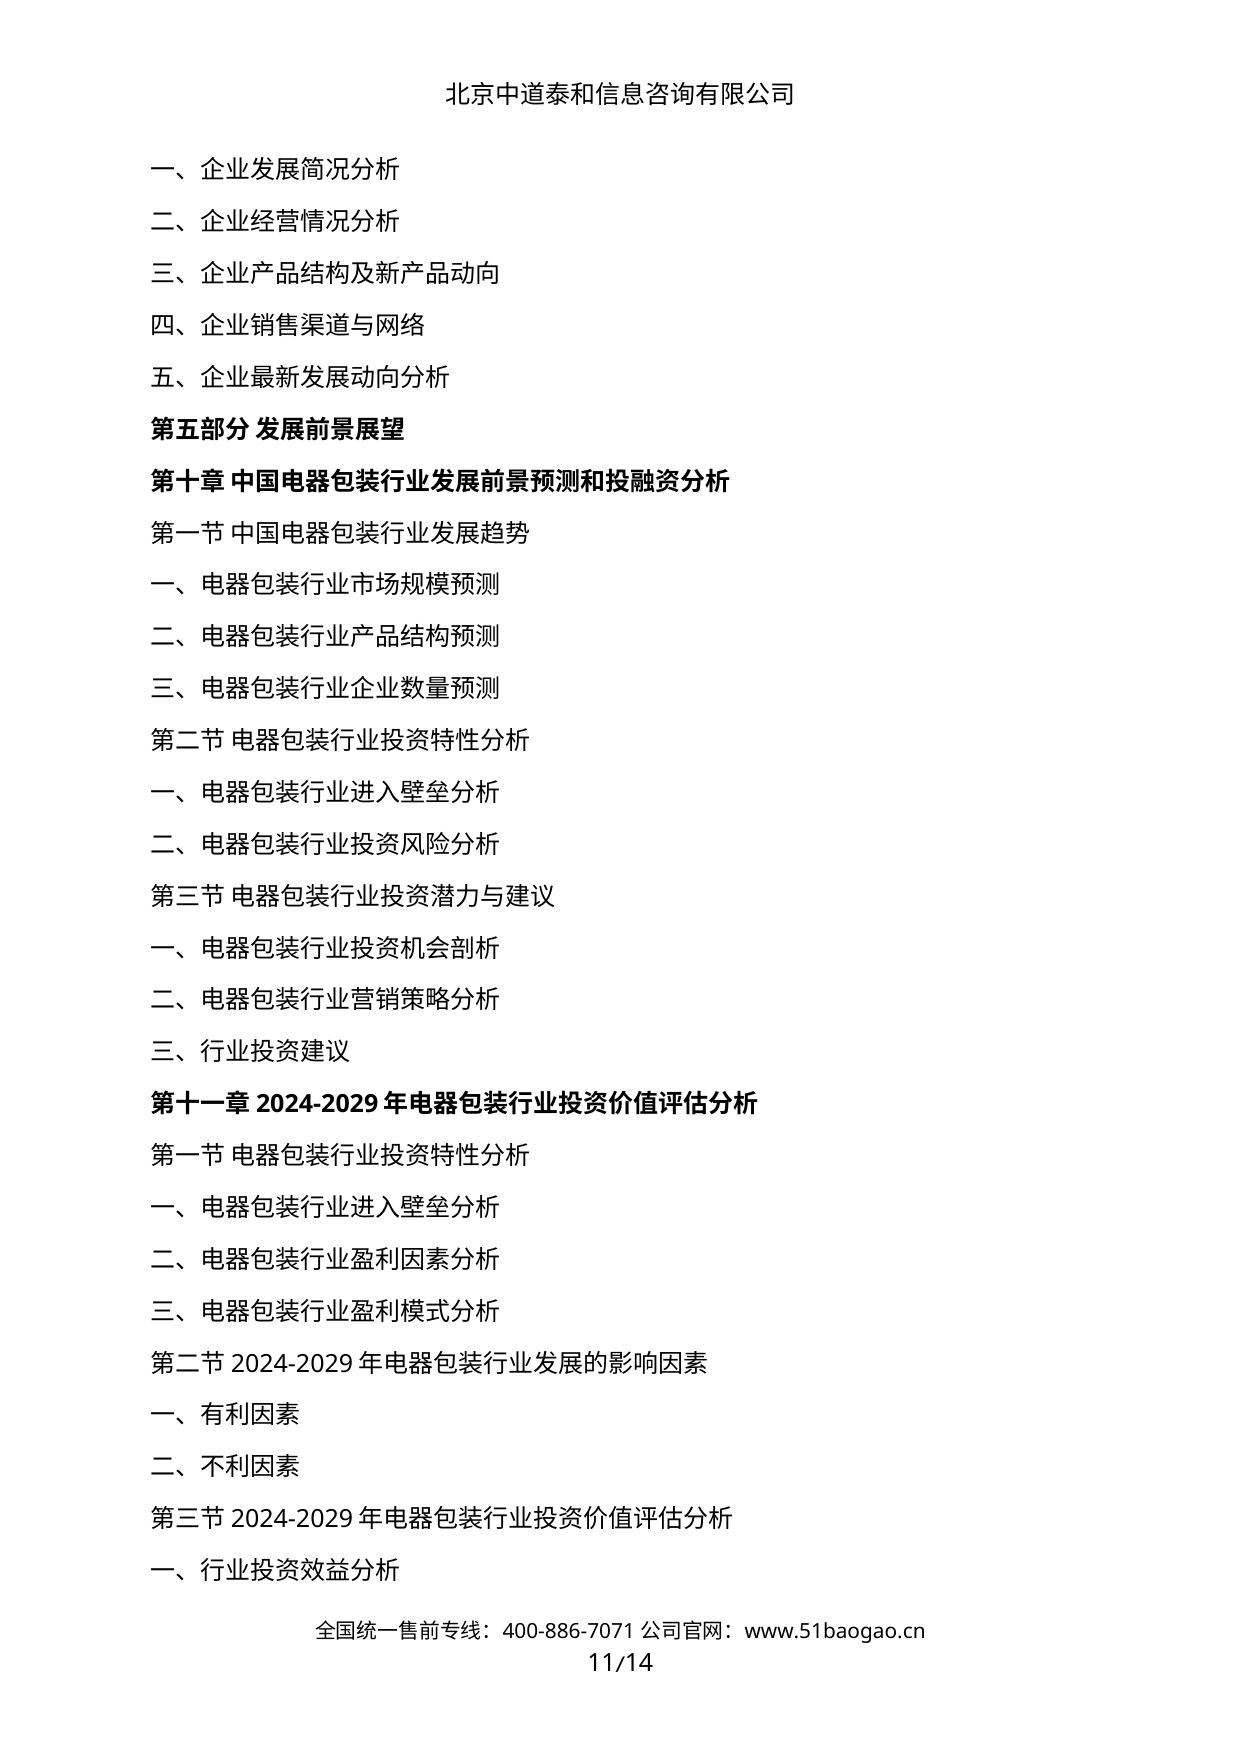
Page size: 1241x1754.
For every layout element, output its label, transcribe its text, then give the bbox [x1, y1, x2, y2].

text 一、电器包装行业市场规模预测 [150, 565, 1090, 601]
text 三、电器包装行业盈利模式分析 [150, 1291, 1090, 1327]
text 一、有利因素 [150, 1395, 1090, 1431]
text 二、电器包装行业盈利因素分析 [150, 1239, 1090, 1276]
text 第一节 电器包装行业投资特性分析 [150, 1136, 1090, 1172]
text 二、电器包装行业产品结构预测 [150, 617, 1090, 653]
text 第十一章 2024-2029年电器包装行业投资价值评估分析 [150, 1084, 1090, 1120]
text 三、电器包装行业企业数量预测 [150, 669, 1090, 705]
text 一、电器包装行业投资机会剖析 [150, 928, 1090, 964]
text 二、企业经营情况分析 [150, 202, 1090, 238]
text 二、电器包装行业营销策略分析 [150, 980, 1090, 1016]
text 第五部分 发展前景展望 [150, 409, 1090, 446]
text 第三节 2024-2029年电器包装行业投资价值评估分析 [150, 1499, 1090, 1535]
text 第二节 2024-2029年电器包装行业发展的影响因素 [150, 1343, 1090, 1379]
text 第一节 中国电器包装行业发展趋势 [150, 513, 1090, 549]
text 二、电器包装行业投资风险分析 [150, 824, 1090, 861]
text 第十章 中国电器包装行业发展前景预测和投融资分析 [150, 461, 1090, 497]
text 一、电器包装行业进入壁垒分析 [150, 1187, 1090, 1224]
text 三、行业投资建议 [150, 1032, 1090, 1068]
text 一、行业投资效益分析 [150, 1551, 1090, 1587]
text 第二节 电器包装行业投资特性分析 [150, 721, 1090, 757]
text 一、企业发展简况分析 [150, 150, 1090, 186]
text 四、企业销售渠道与网络 [150, 306, 1090, 342]
text 三、企业产品结构及新产品动向 [150, 254, 1090, 290]
text 第三节 电器包装行业投资潜力与建议 [150, 876, 1090, 912]
text 一、电器包装行业进入壁垒分析 [150, 772, 1090, 809]
text 五、企业最新发展动向分析 [150, 357, 1090, 394]
text 二、不利因素 [150, 1447, 1090, 1483]
